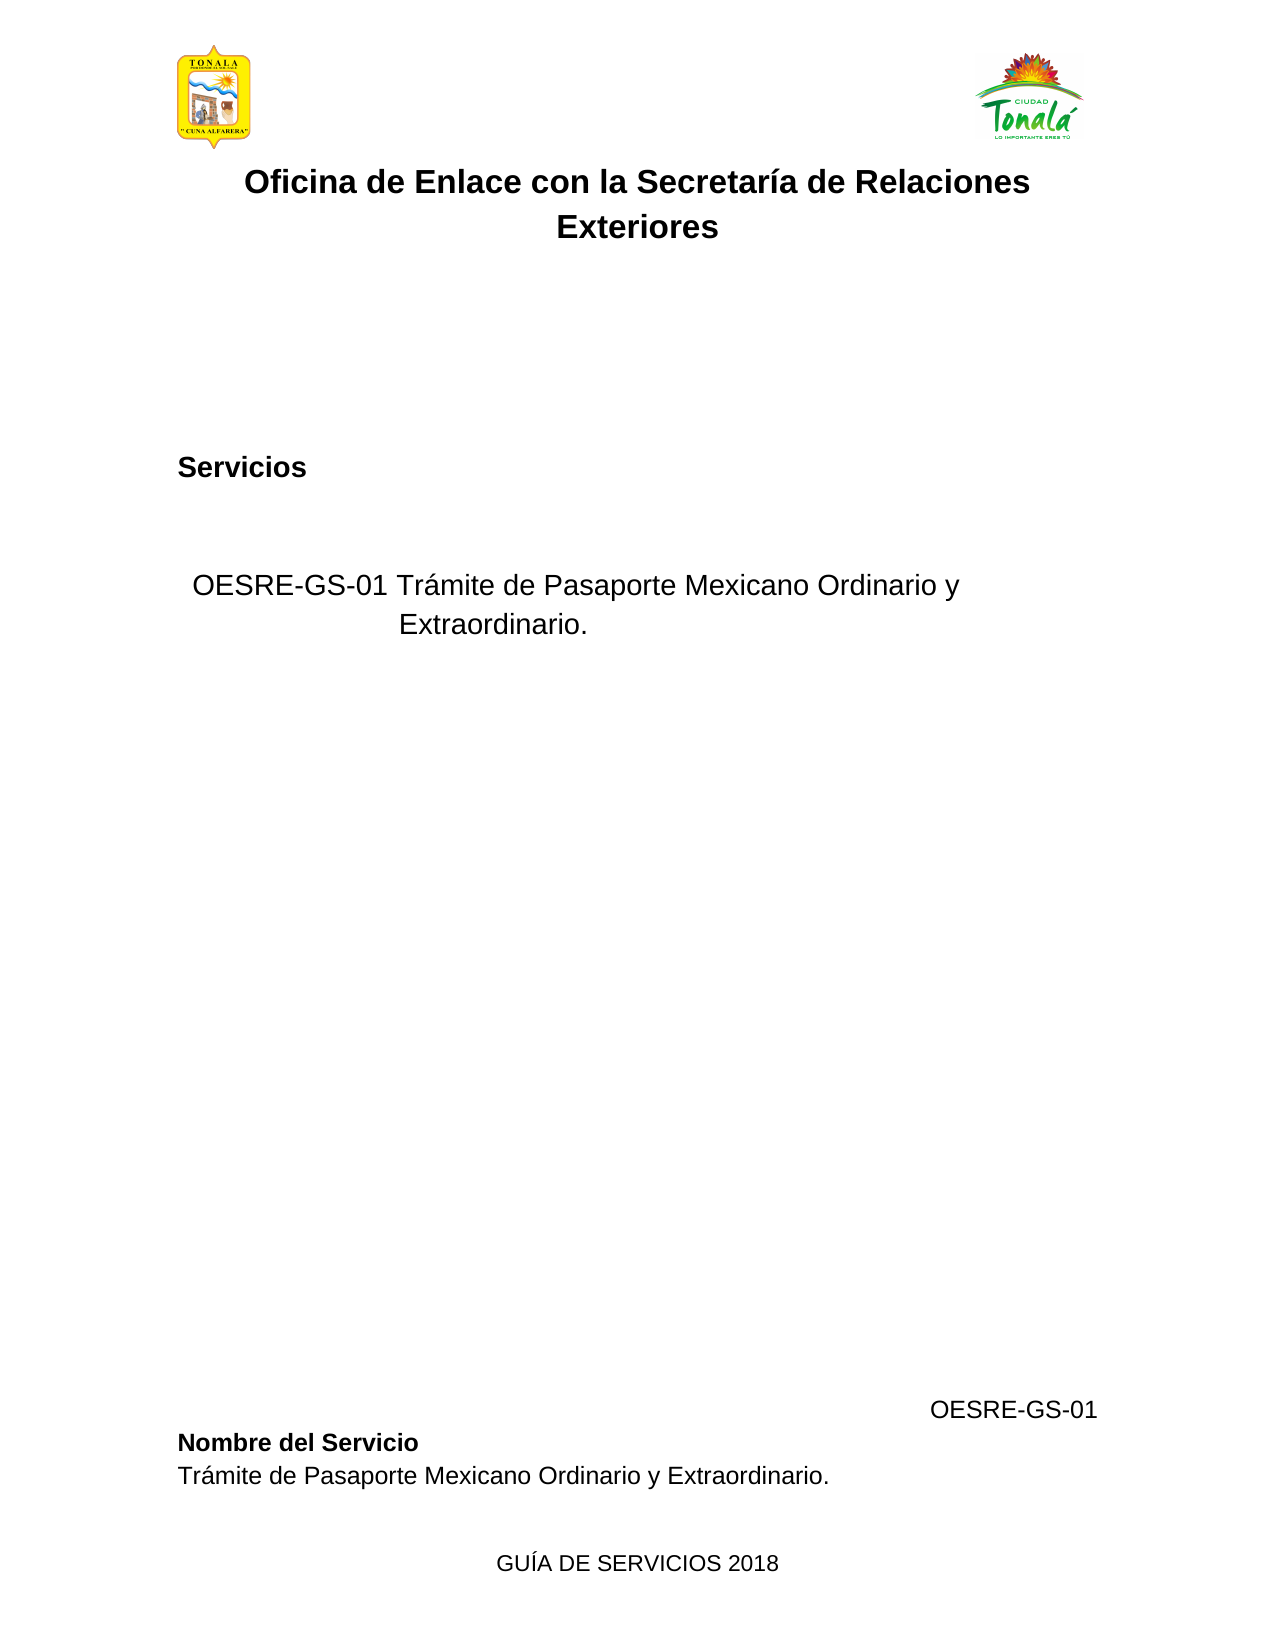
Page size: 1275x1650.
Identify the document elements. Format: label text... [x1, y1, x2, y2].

picture [975, 53, 1085, 139]
text OESRE-GS-01 [177, 1395, 1098, 1424]
text Servicios [177, 450, 1098, 483]
text OESRE-GS-01 Trámite de Pasaporte Mexicano Ordinario y Extraordinario. [192, 568, 1098, 641]
text Nombre del Servicio [177, 1428, 1098, 1457]
text Trámite de Pasaporte Mexicano Ordinario y Extraordinario. [177, 1461, 1098, 1490]
picture [177, 45, 251, 149]
text Oficina de Enlace con la Secretaría de Relaciones Exteriores [177, 162, 1098, 245]
